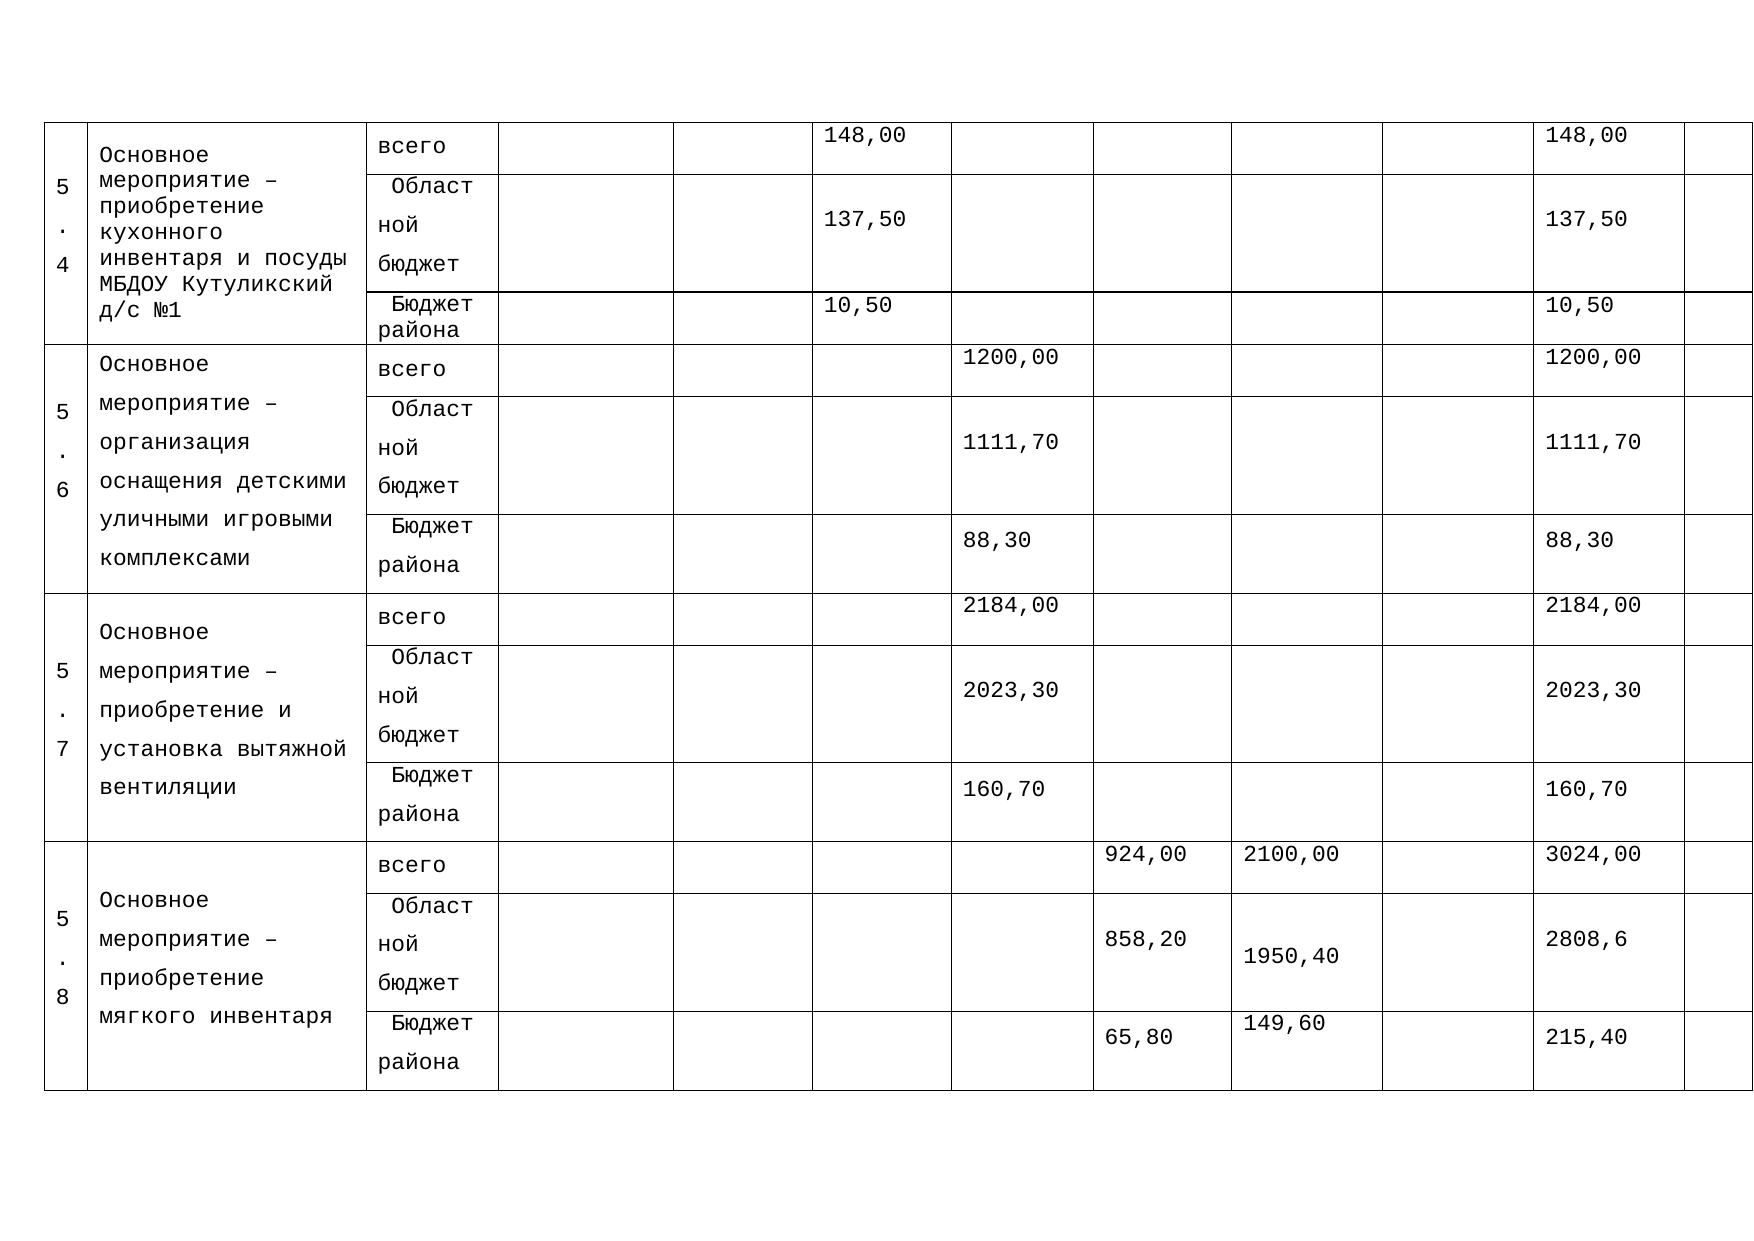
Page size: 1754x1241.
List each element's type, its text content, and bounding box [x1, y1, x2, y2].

table_cell [1094, 293, 1231, 344]
table_cell [1685, 515, 1752, 593]
table_cell [952, 894, 1093, 1011]
table_cell 137,50 [1534, 175, 1684, 291]
table_cell Областной бюджет [367, 646, 498, 762]
table_cell [1685, 763, 1752, 841]
table_cell 2808,6 [1534, 894, 1684, 1011]
table_cell [952, 842, 1093, 893]
table_cell [499, 646, 673, 762]
table_cell всего [367, 594, 498, 644]
table_cell [813, 594, 951, 644]
table_cell [952, 123, 1093, 174]
table_cell [1383, 594, 1533, 644]
table_cell [499, 293, 673, 344]
table_cell [952, 1012, 1093, 1090]
table_cell [1685, 293, 1752, 344]
table_cell 3024,00 [1534, 842, 1684, 893]
table_cell [499, 763, 673, 841]
table_cell 148,00 [1534, 123, 1684, 174]
table_cell 1200,00 [952, 345, 1093, 396]
table_cell [499, 894, 673, 1011]
table_cell [1685, 345, 1752, 396]
table_cell [952, 293, 1093, 344]
table_cell [813, 515, 951, 593]
table_cell [1232, 515, 1382, 593]
table_cell [674, 594, 812, 644]
table_cell [1094, 397, 1231, 514]
table_cell [499, 594, 673, 644]
table_cell 88,30 [952, 515, 1093, 593]
table_cell Бюджет района [367, 1012, 498, 1090]
table_cell [499, 397, 673, 514]
table_cell [1232, 175, 1382, 291]
table_cell [499, 123, 673, 174]
table_cell [674, 1012, 812, 1090]
table_cell всего [367, 345, 498, 396]
table_cell Основное мероприятие – организация оснащения детскими уличными игровыми комплексами [88, 345, 366, 593]
table_cell 5.6 [45, 345, 87, 593]
table_cell [1383, 894, 1533, 1011]
table_cell [674, 894, 812, 1011]
table_cell 1111,70 [1534, 397, 1684, 514]
table_cell [674, 175, 812, 291]
table_cell 1200,00 [1534, 345, 1684, 396]
table_cell [1383, 175, 1533, 291]
table_cell [674, 397, 812, 514]
table_cell [1685, 397, 1752, 514]
table_cell Областной бюджет [367, 175, 498, 291]
table_cell [1685, 123, 1752, 174]
table_cell [674, 763, 812, 841]
table_cell [499, 175, 673, 291]
table_cell 65,80 [1094, 1012, 1231, 1090]
table_cell [1094, 646, 1231, 762]
table_cell [1094, 515, 1231, 593]
table_cell 215,40 [1534, 1012, 1684, 1090]
table_cell [1383, 515, 1533, 593]
table_cell [499, 842, 673, 893]
table_cell 10,50 [813, 293, 951, 344]
table_cell 2184,00 [952, 594, 1093, 644]
table_cell 2184,00 [1534, 594, 1684, 644]
table_cell [1232, 123, 1382, 174]
table_cell [813, 763, 951, 841]
table_cell [1685, 1012, 1752, 1090]
table_cell 5.4 [45, 123, 87, 344]
table_cell 137,50 [813, 175, 951, 291]
table_cell [499, 1012, 673, 1090]
table_cell 5.8 [45, 842, 87, 1090]
table_cell [499, 515, 673, 593]
table_cell всего [367, 842, 498, 893]
table_cell [1685, 842, 1752, 893]
table_cell Бюджет района [367, 293, 498, 344]
table_cell [1232, 646, 1382, 762]
table_cell 2023,30 [1534, 646, 1684, 762]
table_cell [1383, 842, 1533, 893]
table_cell 1111,70 [952, 397, 1093, 514]
table_cell [813, 842, 951, 893]
table_cell 5.7 [45, 594, 87, 841]
table_cell [1232, 293, 1382, 344]
table_cell Основное мероприятие – приобретение и установка вытяжной вентиляции [88, 594, 366, 841]
table_cell Бюджет района [367, 763, 498, 841]
table_cell [1383, 345, 1533, 396]
table_cell [1094, 763, 1231, 841]
table_cell 858,20 [1094, 894, 1231, 1011]
table_cell [1383, 763, 1533, 841]
table_cell [674, 123, 812, 174]
table_cell [1383, 397, 1533, 514]
table_cell Основное мероприятие – приобретение кухонного инвентаря и посуды МБДОУ Кутуликский д/с №1 [88, 123, 366, 344]
table_cell [1685, 894, 1752, 1011]
table_cell [674, 842, 812, 893]
table_cell 2023,30 [952, 646, 1093, 762]
table_cell 10,50 [1534, 293, 1684, 344]
table_cell [1383, 1012, 1533, 1090]
table_cell [1094, 175, 1231, 291]
table_cell [813, 646, 951, 762]
table_cell 2100,00 [1232, 842, 1382, 893]
table_cell [674, 646, 812, 762]
table_cell 148,00 [813, 123, 951, 174]
table_cell всего [367, 123, 498, 174]
table_cell 160,70 [1534, 763, 1684, 841]
table_cell [952, 175, 1093, 291]
table_cell 1950,40 [1232, 894, 1382, 1011]
table_cell [813, 345, 951, 396]
table_cell [1383, 123, 1533, 174]
table_cell [1094, 594, 1231, 644]
table_cell [813, 397, 951, 514]
table_cell [1685, 175, 1752, 291]
table_cell [674, 515, 812, 593]
table_cell [1094, 123, 1231, 174]
table_cell [1685, 646, 1752, 762]
table_cell Бюджет района [367, 515, 498, 593]
table_cell [813, 1012, 951, 1090]
table_cell 88,30 [1534, 515, 1684, 593]
table_cell 149,60 [1232, 1012, 1382, 1090]
table_cell [813, 894, 951, 1011]
table_cell [1383, 293, 1533, 344]
table_cell [674, 345, 812, 396]
table_cell 160,70 [952, 763, 1093, 841]
table_cell Областной бюджет [367, 894, 498, 1011]
table_cell [674, 293, 812, 344]
table_cell [1232, 397, 1382, 514]
table_cell [1232, 763, 1382, 841]
table_cell [1685, 594, 1752, 644]
table_cell [499, 345, 673, 396]
table_cell [1232, 345, 1382, 396]
table_cell [1094, 345, 1231, 396]
table_cell Основное мероприятие – приобретение мягкого инвентаря [88, 842, 366, 1090]
table_cell Областной бюджет [367, 397, 498, 514]
table_cell [1232, 594, 1382, 644]
table_cell [1383, 646, 1533, 762]
table_cell 924,00 [1094, 842, 1231, 893]
